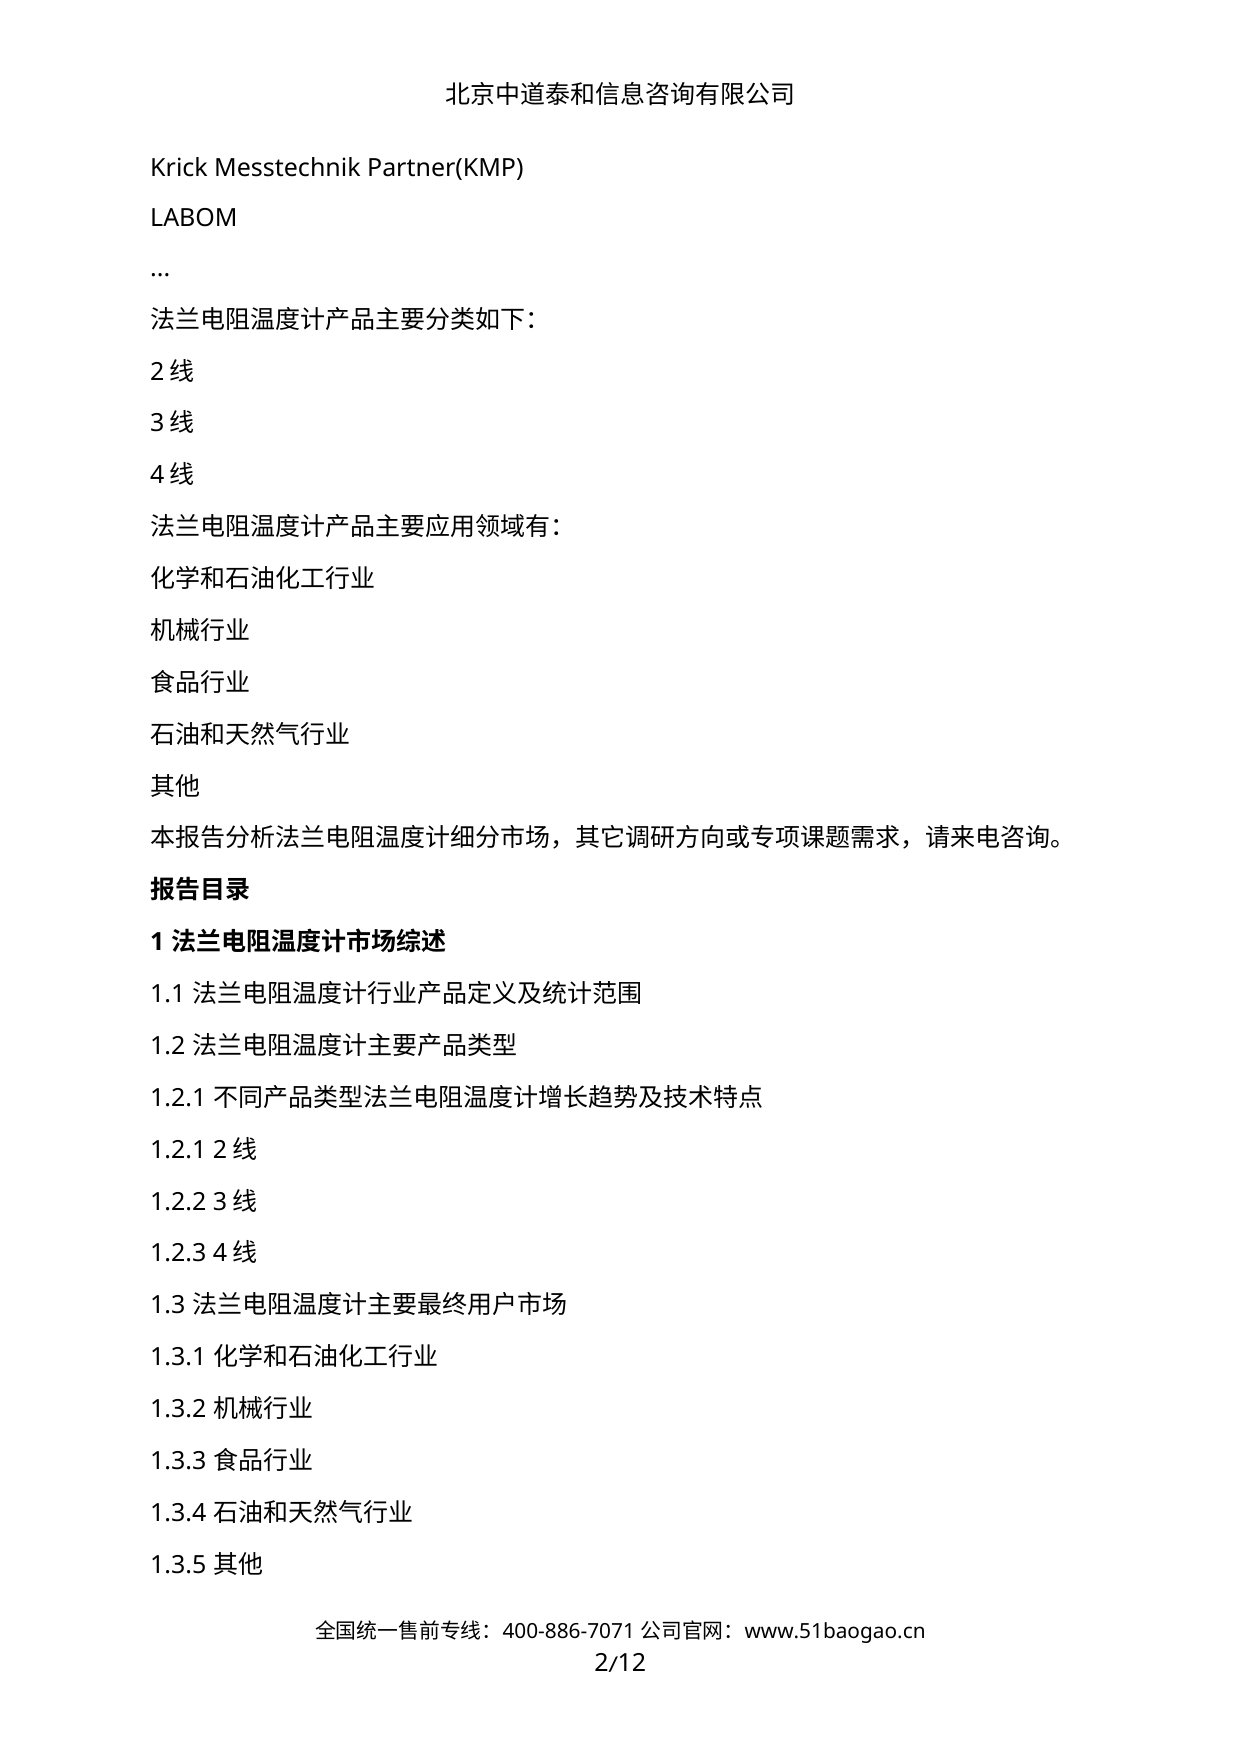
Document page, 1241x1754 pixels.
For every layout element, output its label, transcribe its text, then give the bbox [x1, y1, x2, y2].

text 1.2.2 3线 [150, 1181, 1090, 1217]
text 石油和天然气行业 [150, 714, 1090, 750]
text 3线 [150, 403, 1090, 439]
text 1.3 法兰电阻温度计主要最终用户市场 [150, 1285, 1090, 1321]
text ... [150, 249, 1090, 283]
text 报告目录 [150, 870, 1090, 906]
text 4线 [150, 455, 1090, 491]
text LABOM [150, 200, 1090, 234]
text 1.2 法兰电阻温度计主要产品类型 [150, 1025, 1090, 1062]
text 1.3.4 石油和天然气行业 [150, 1492, 1090, 1528]
text 1.2.3 4线 [150, 1233, 1090, 1269]
text 1.1 法兰电阻温度计行业产品定义及统计范围 [150, 973, 1090, 1010]
text 1.3.1 化学和石油化工行业 [150, 1337, 1090, 1373]
text 1.2.1 不同产品类型法兰电阻温度计增长趋势及技术特点 [150, 1077, 1090, 1113]
text 其他 [150, 766, 1090, 802]
text Krick Messtechnik Partner(KMP) [150, 150, 1090, 184]
text 2线 [150, 351, 1090, 387]
text 法兰电阻温度计产品主要分类如下： [150, 299, 1090, 335]
text 1.2.1 2线 [150, 1129, 1090, 1165]
text 化学和石油化工行业 [150, 558, 1090, 595]
text 食品行业 [150, 662, 1090, 698]
text 1.3.3 食品行业 [150, 1440, 1090, 1477]
text 1 法兰电阻温度计市场综述 [150, 922, 1090, 958]
text 1.3.2 机械行业 [150, 1388, 1090, 1425]
text 机械行业 [150, 610, 1090, 647]
text 1.3.5 其他 [150, 1544, 1090, 1580]
text 本报告分析法兰电阻温度计细分市场，其它调研方向或专项课题需求，请来电咨询。 [150, 818, 1090, 854]
text 法兰电阻温度计产品主要应用领域有： [150, 507, 1090, 543]
